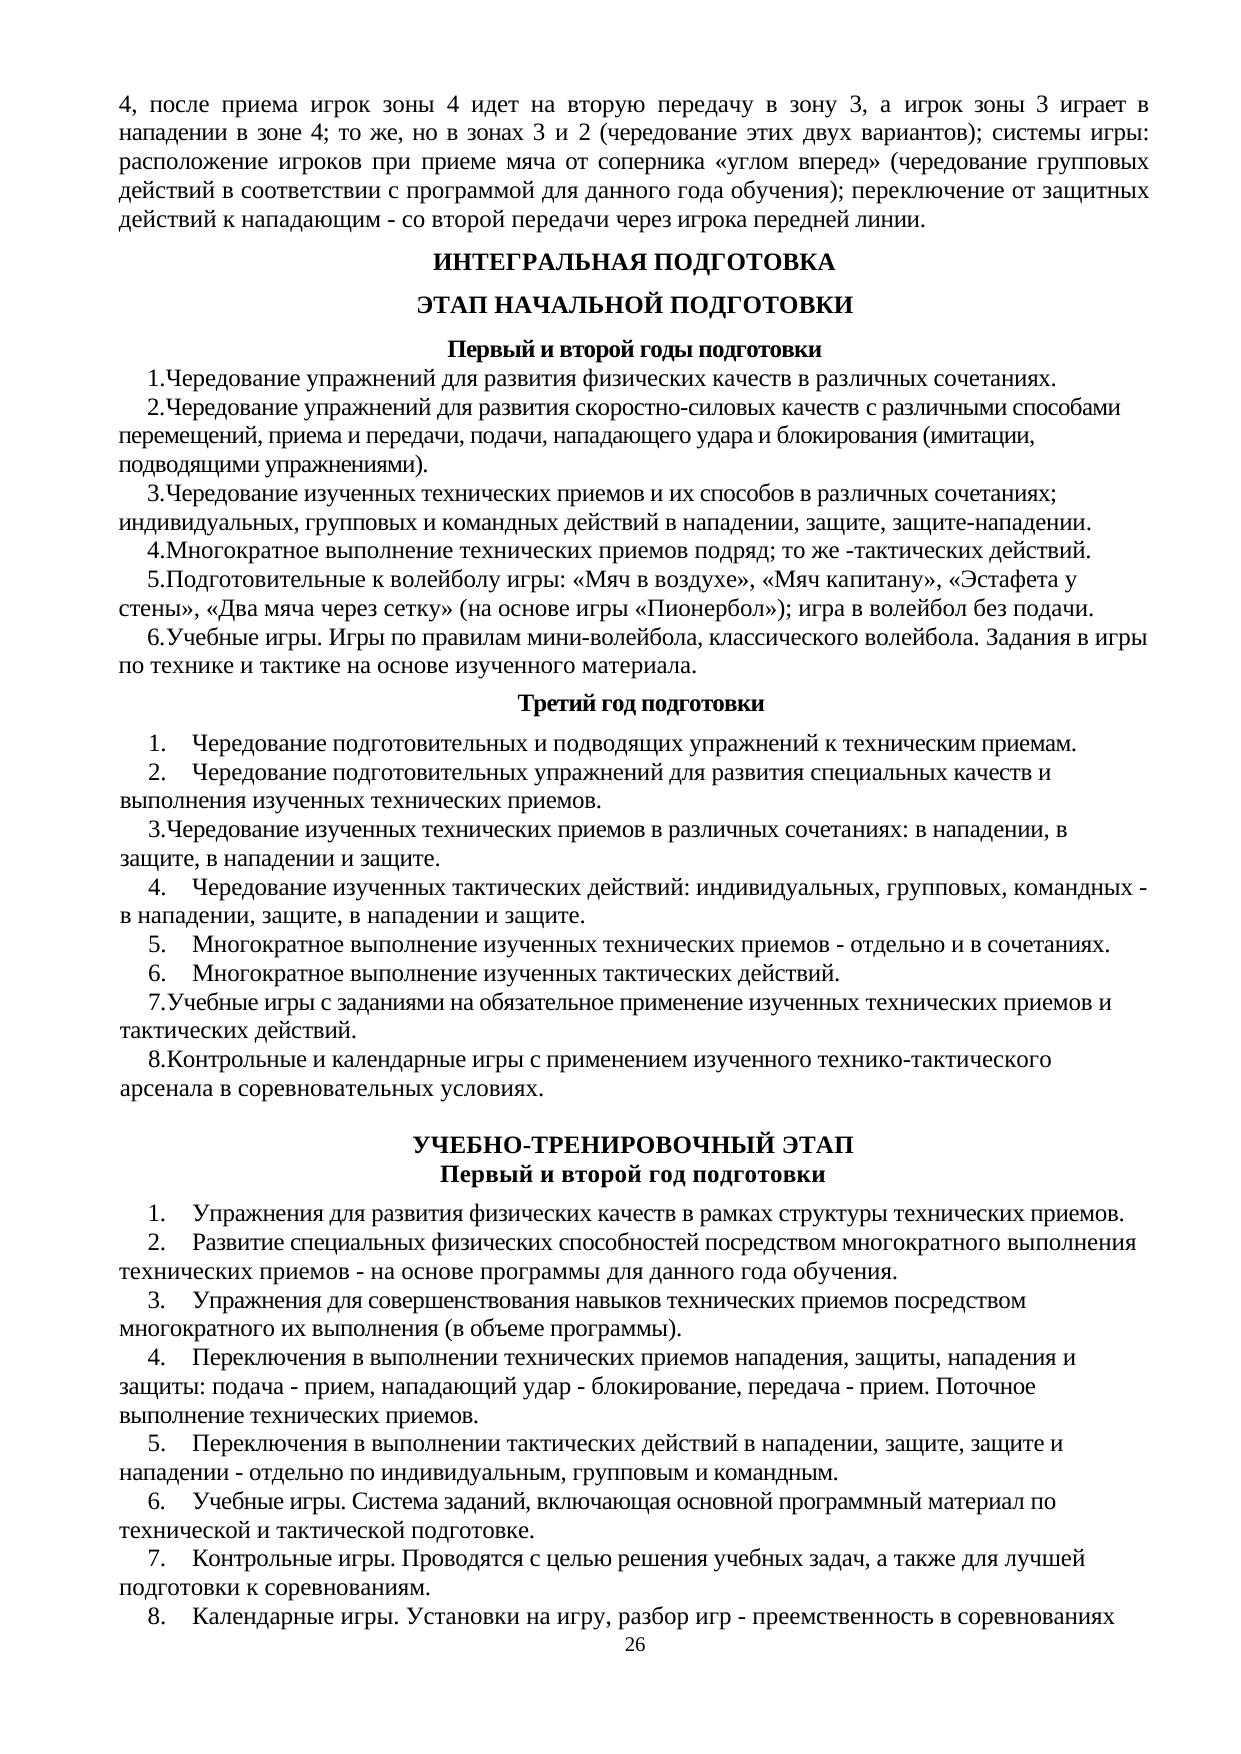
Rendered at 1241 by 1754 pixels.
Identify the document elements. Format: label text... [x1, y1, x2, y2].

list Учебные игры. Игры по правилам мини-волейбола, классического волейбола. Задания в игры по технике и тактике на основе изученного материала. [118, 622, 1152, 679]
text Третий год подготовки [209, 688, 1073, 717]
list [119, 1601, 1152, 1630]
text Первый и второй год подготовки [279, 1159, 987, 1188]
list Чередование изученных тактических действий: индивидуальных, групповых, командных - в нападении, защите, в нападении и защите. [119, 872, 1152, 929]
list Учебные игры. Система заданий, включающая основной программный материал по технической и тактической подготовке. [119, 1486, 1152, 1543]
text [119, 89, 1149, 232]
list Контрольные и календарные игры с применением изученного технико-тактического арсенала в соревновательных условиях. [119, 1044, 1152, 1102]
list Многократное выполнение технических приемов подряд; то же -тактических действий. [118, 536, 1152, 564]
list Учебные игры с заданиями на обязательное применение изученных технических приемов и тактических действий. [119, 987, 1152, 1044]
list Подготовительные к волейболу игры: «Мяч в воздухе», «Мяч капитану», «Эстафета у стены», «Два мяча через сетку» (на основе игры «Пионербол»); игра в волейбол без подачи. [118, 564, 1152, 622]
list Упражнения для совершенствования навыков технических приемов посредством многократного их выполнения (в объеме программы). [119, 1285, 1152, 1342]
list Чередование изученных технических приемов и их способов в различных сочетаниях; индивидуальных, групповых и командных действий в нападении, защите, защите-нападении. [118, 478, 1152, 536]
list Контрольные игры. Проводятся с целью решения учебных задач, а также для лучшей подготовки к соревнованиям. [119, 1543, 1152, 1601]
list Переключения в выполнении тактических действий в нападении, защите, защите и нападении - отдельно по индивидуальным, групповым и командным. [119, 1428, 1152, 1486]
list Переключения в выполнении технических приемов нападения, защиты, нападения и защиты: подача - прием, нападающий удар - блокирование, передача - прием. Поточное выполнение технических приемов. [119, 1342, 1152, 1428]
list Многократное выполнение изученных тактических действий. [148, 958, 1152, 987]
text УЧЕБНО-ТРЕНИРОВОЧНЫЙ ЭТАП [279, 1130, 987, 1159]
list Чередование подготовительных упражнений для развития специальных качеств и выполнения изученных технических приемов. [119, 757, 1152, 814]
list Чередование изученных технических приемов в различных сочетаниях: в нападении, в защите, в нападении и защите. [119, 814, 1152, 872]
list Упражнения для развития физических качеств в рамках структуры технических приемов. [119, 1198, 1152, 1227]
list Чередование упражнений для развития физических качеств в различных сочетаниях. [118, 363, 1152, 392]
text ЭТАП НАЧАЛЬНОЙ ПОДГОТОВКИ [118, 290, 1151, 319]
list Чередование упражнений для развития скоростно-силовых качеств с различными способами перемещений, приема и передачи, подачи, нападающего удара и блокирования (имитации, подводящими упражнениями). [118, 392, 1152, 478]
list Развитие специальных физических способностей посредством многократного выполнения технических приемов - на основе программы для данного года обучения. [119, 1227, 1152, 1285]
text ИНТЕГРАЛЬНАЯ ПОДГОТОВКА [118, 247, 1151, 275]
text Первый и второй годы подготовки [118, 334, 1151, 363]
list Чередование подготовительных и подводящих упражнений к техническим приемам. [119, 728, 1152, 757]
list Многократное выполнение изученных технических приемов - отдельно и в сочетаниях. [119, 929, 1152, 958]
